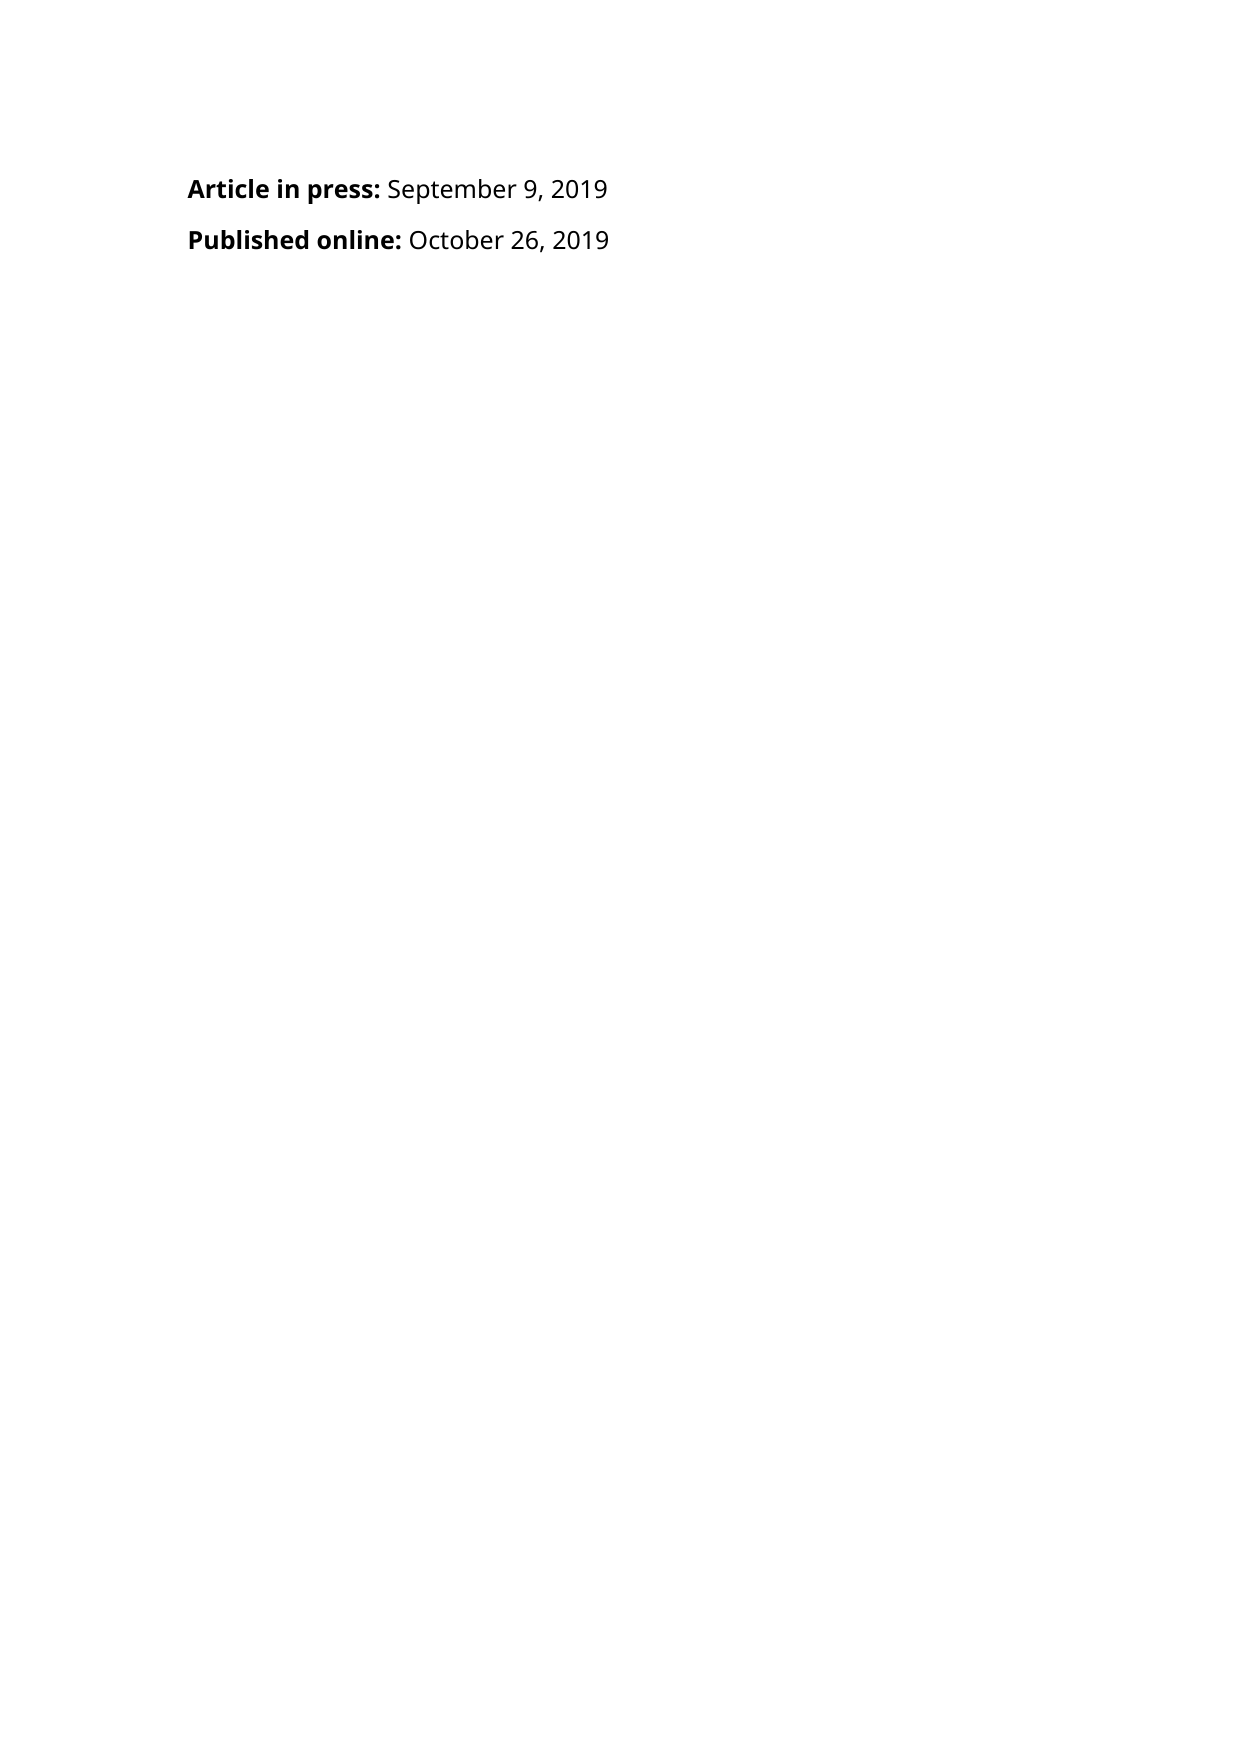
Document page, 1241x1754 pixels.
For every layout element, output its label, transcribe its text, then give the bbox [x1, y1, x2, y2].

text Published online: October 26, 2019 [187, 223, 1053, 257]
text Article in press: September 9, 2019 [187, 172, 1053, 206]
